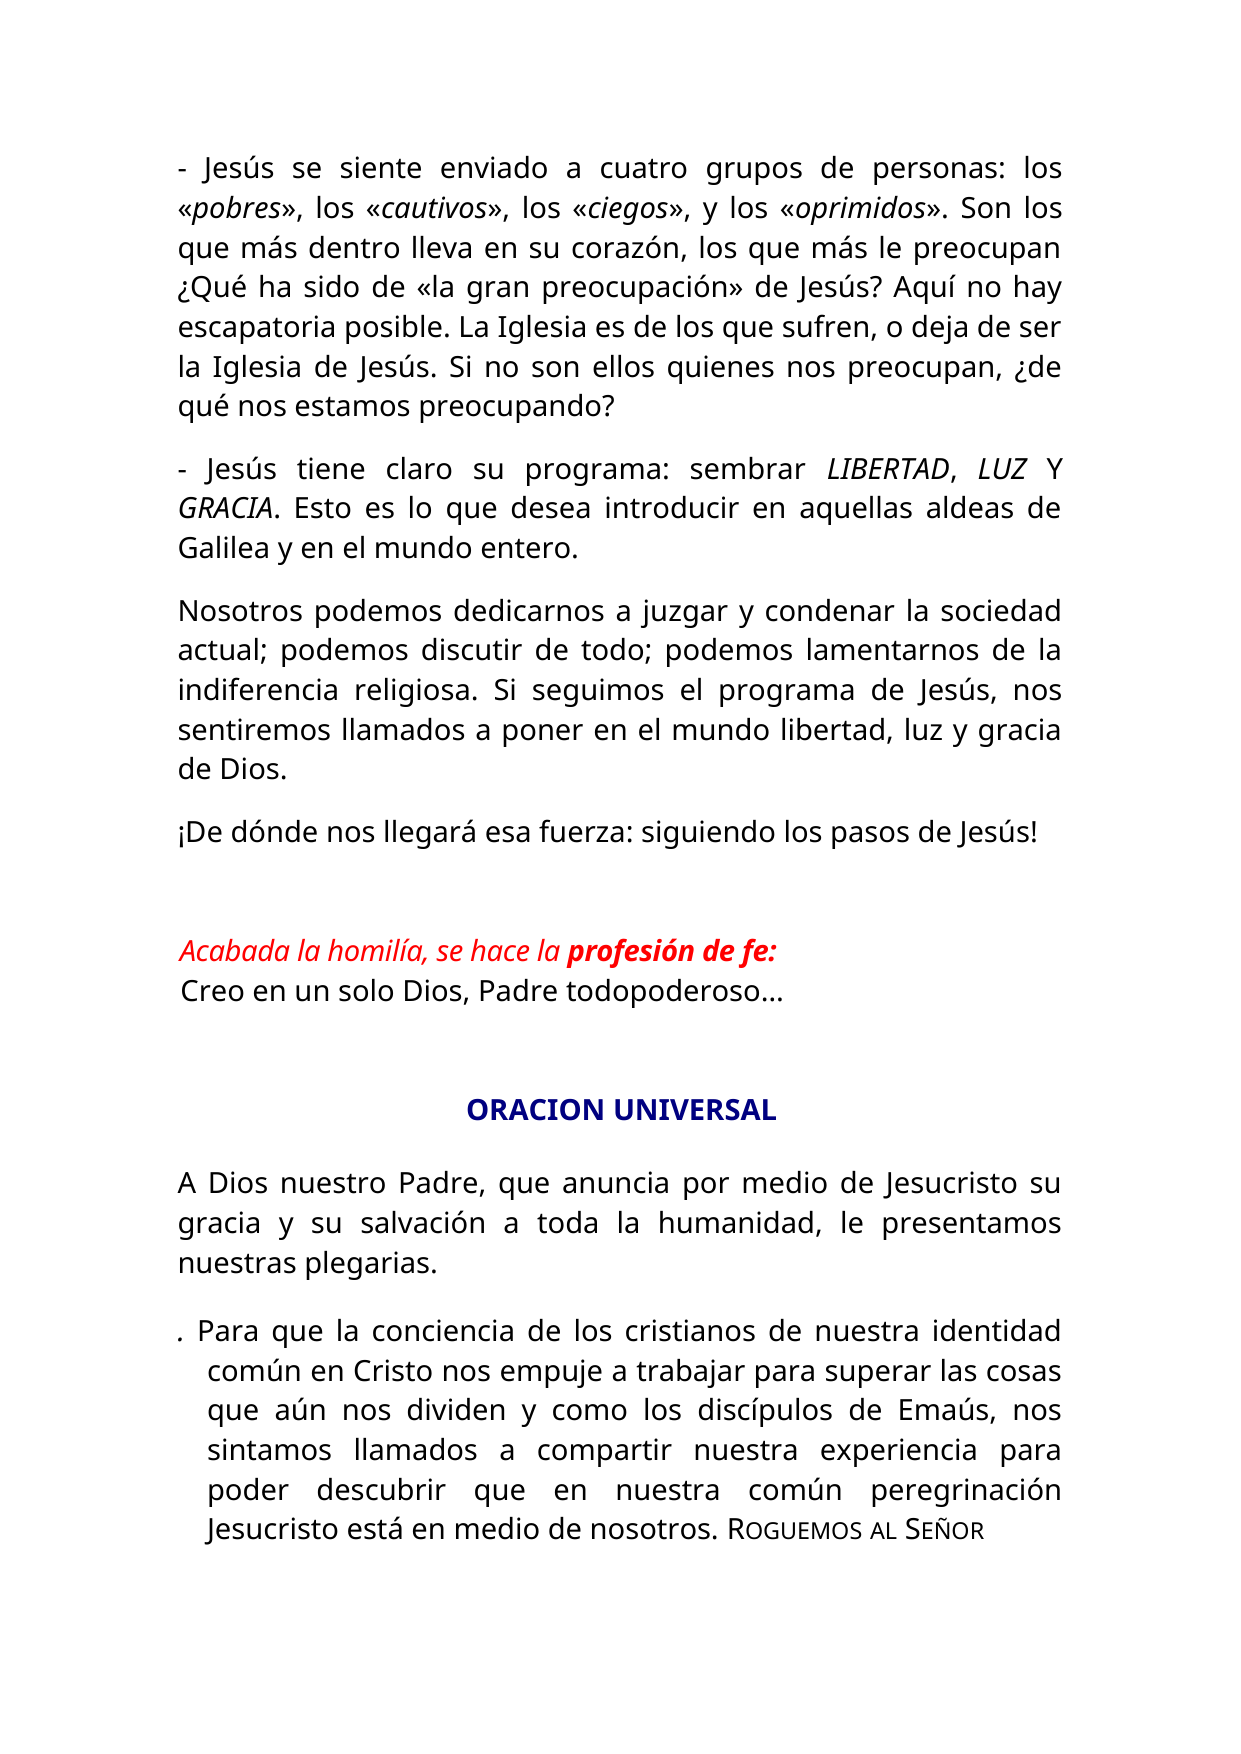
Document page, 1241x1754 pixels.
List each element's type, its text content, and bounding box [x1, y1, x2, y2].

text ¡De dónde nos llegará esa fuerza: siguiendo los pasos de Jesús! [177, 811, 1063, 851]
text A Dios nuestro Padre, que anuncia por medio de Jesucristo su gracia y su salvación a toda la humanidad, le presentamos nuestras plegarias. [177, 1163, 1063, 1282]
text Creo en un solo Dios, Padre todopoderoso… [180, 970, 1063, 1009]
text Acabada la homilía, se hace la profesión de fe: [179, 930, 1063, 970]
text Nosotros podemos dedicarnos a juzgar y condenar la sociedad actual; podemos discutir de todo; podemos lamentarnos de la indiferencia religiosa. Si seguimos el programa de Jesús, nos sentiremos llamados a poner en el mundo libertad, luz y gracia de Dios. [177, 590, 1063, 788]
text . Para que la conciencia de los cristianos de nuestra identidad común en Cristo nos empuje a trabajar para superar las cosas que aún nos dividen y como los discípulos de Emaús, nos sintamos llamados a compartir nuestra experiencia para poder descubrir que en nuestra común peregrinación Jesucristo está en medio de nosotros. Roguemos al Señor [177, 1310, 1063, 1548]
text - Jesús se siente enviado a cuatro grupos de personas: los «pobres», los «cautivos», los «ciegos», y los «oprimidos». Son los que más dentro lleva en su corazón, los que más le preocupan ¿Qué ha sido de «la gran preocupación» de Jesús? Aquí no hay escapatoria posible. La Iglesia es de los que sufren, o deja de ser la Iglesia de Jesús. Si no son ellos quienes nos preocupan, ¿de qué nos estamos preocupando? [177, 148, 1063, 425]
text ORACION UNIVERSAL [180, 1089, 1063, 1128]
text - Jesús tiene claro su programa: sembrar libertad, luz y gracia. Esto es lo que desea introducir en aquellas aldeas de Galilea y en el mundo entero. [177, 448, 1063, 567]
